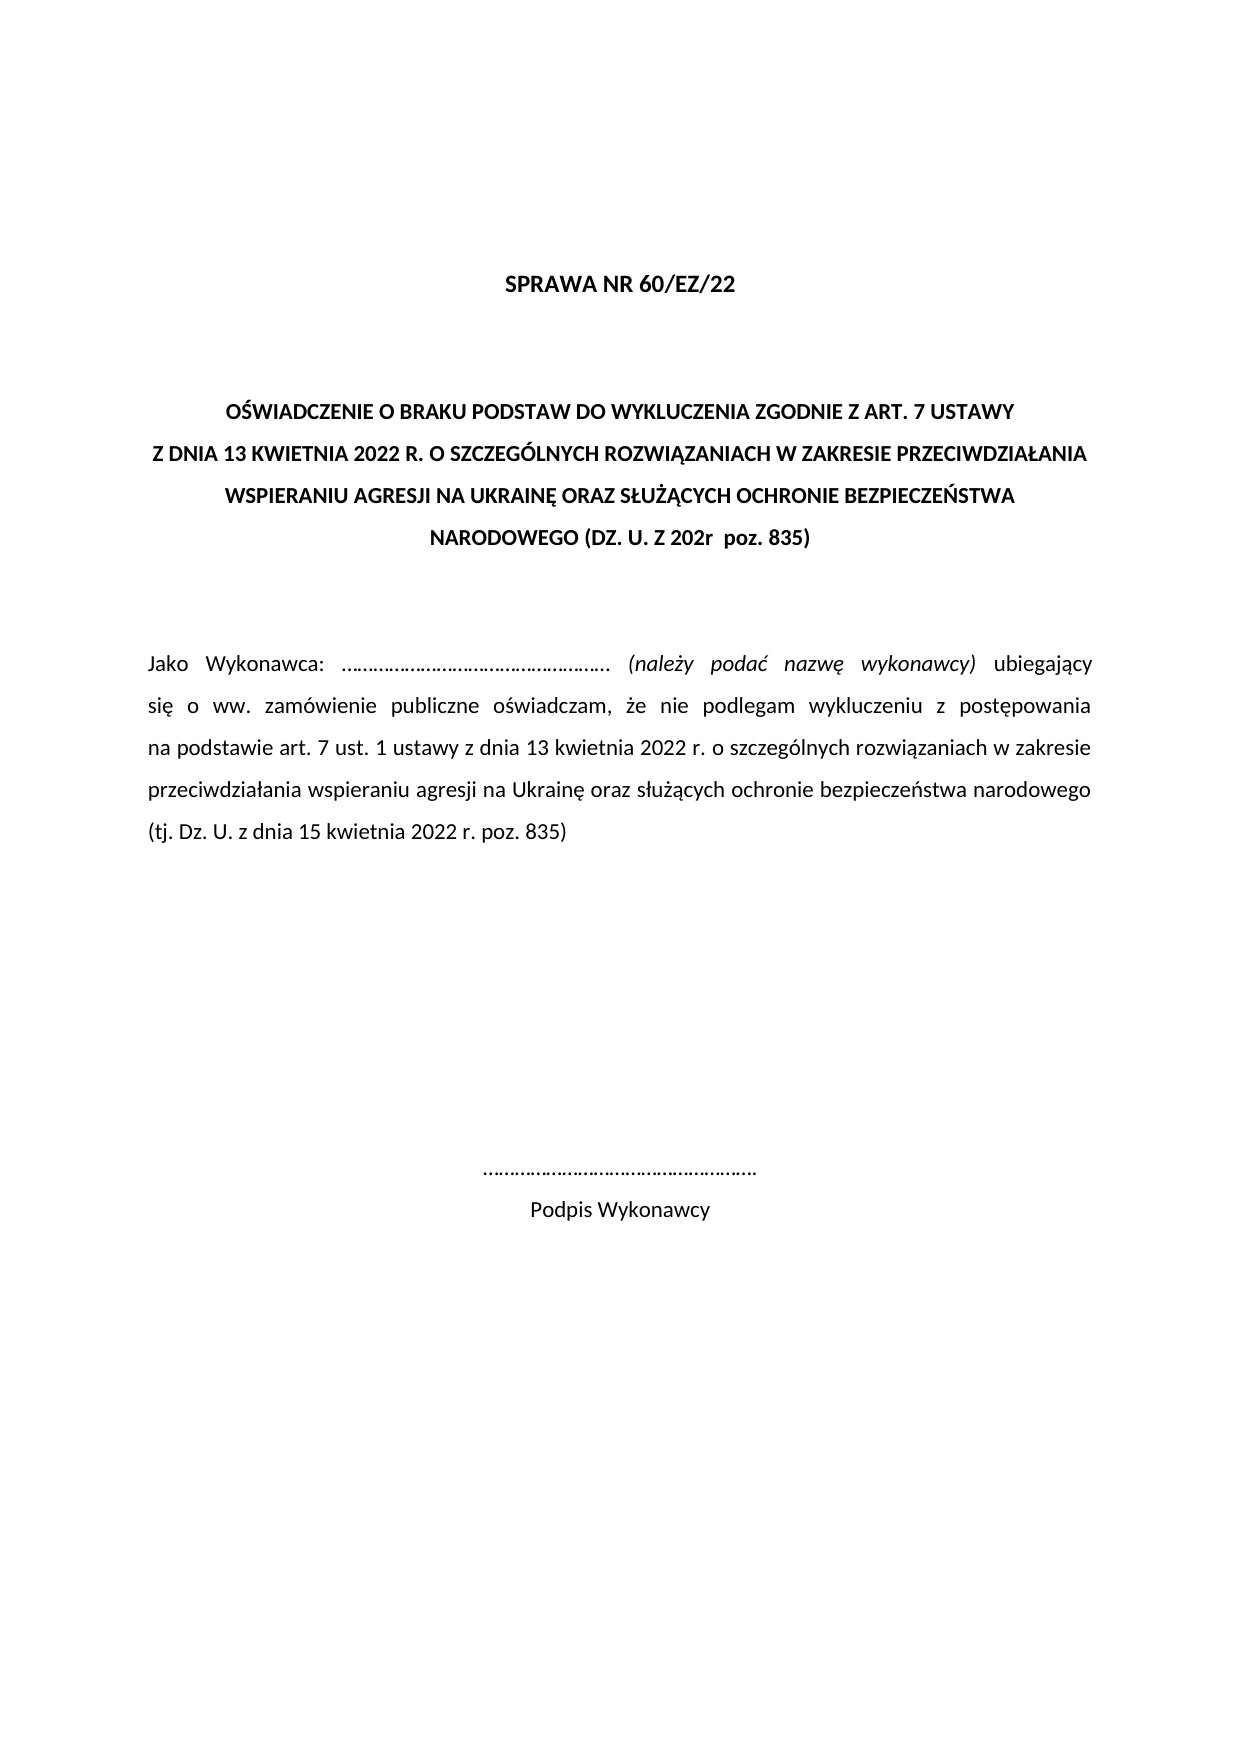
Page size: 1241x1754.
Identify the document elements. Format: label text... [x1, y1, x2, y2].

text SPRAWA NR 60/EZ/22 [148, 268, 1093, 298]
text ……………………………………………. [148, 1153, 1093, 1181]
text OŚWIADCZENIE O BRAKU PODSTAW DO WYKLUCZENIA ZGODNIE Z ART. 7 USTAWY Z DNIA 13 KWIETNIA 2022 R. O SZCZEGÓLNYCH ROZWIĄZANIACH W ZAKRESIE PRZECIWDZIAŁANIA WSPIERANIU AGRESJI NA UKRAINĘ ORAZ SŁUŻĄCYCH OCHRONIE BEZPIECZEŃSTWA NARODOWEGO (DZ. U. Z 202r poz. 835) [148, 397, 1093, 551]
text Podpis Wykonawcy [148, 1195, 1093, 1223]
text Jako Wykonawca: …………………………………………… (należy podać nazwę wykonawcy) ubiegający się o ww. zamówienie publiczne oświadczam, że nie podlegam wykluczeniu z postępowania na podstawie art. 7 ust. 1 ustawy z dnia 13 kwietnia 2022 r. o szczególnych rozwiązaniach w zakresie przeciwdziałania wspieraniu agresji na Ukrainę oraz służących ochronie bezpieczeństwa narodowego (tj. Dz. U. z dnia 15 kwietnia 2022 r. poz. 835) [148, 649, 1093, 845]
